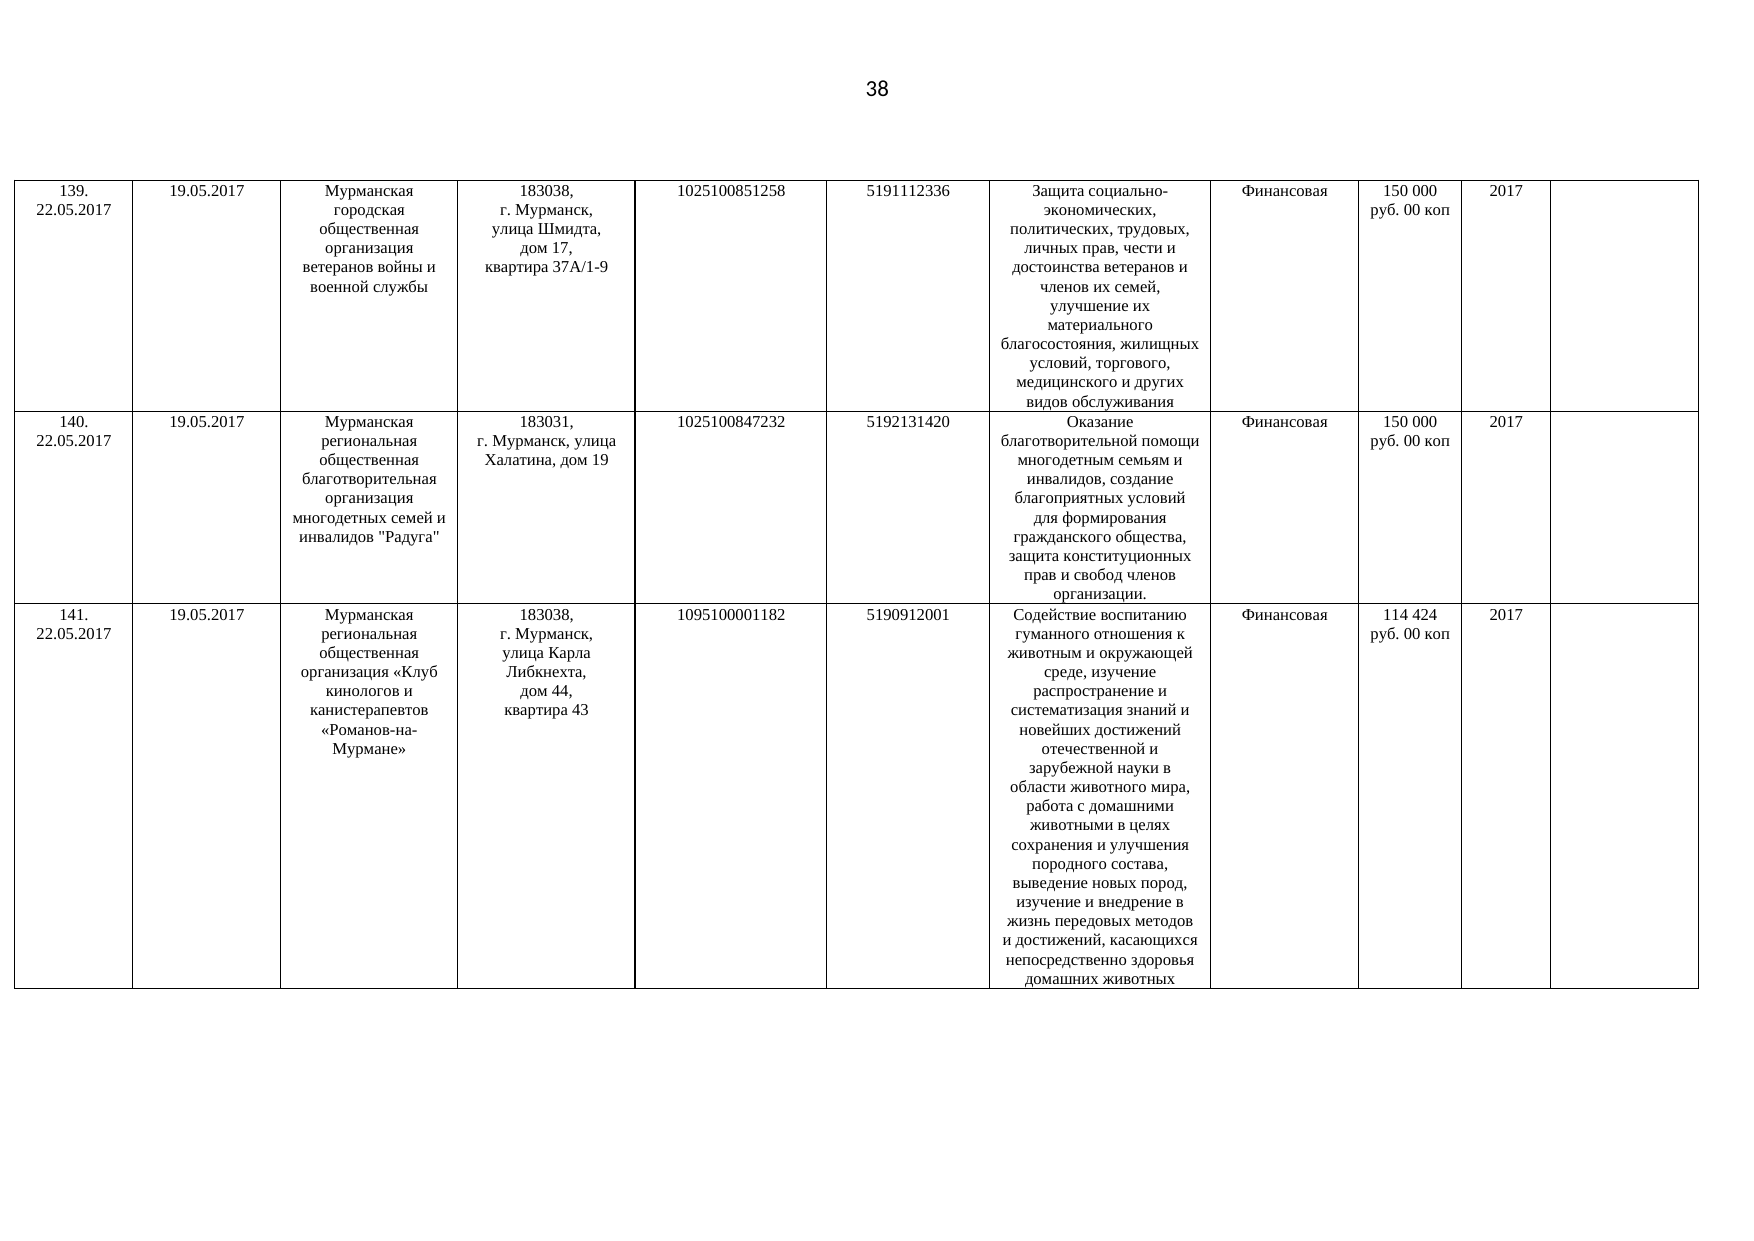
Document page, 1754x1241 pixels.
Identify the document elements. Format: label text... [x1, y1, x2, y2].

table_cell Финансовая [1211, 412, 1358, 603]
table_cell 183031, г. Мурманск, улица Халатина, дом 19 [458, 412, 634, 603]
table_cell [1551, 604, 1698, 988]
table_cell Содействие воспитанию гуманного отношения к животным и окружающей среде, изучение распространение и систематизация знаний и новейших достижений отечественной и зарубежной науки в области животного мира, работа с домашними животными в целях сохранения и улучшения породного состава, выведение новых пород, изучение и внедрение в жизнь передовых методов и достижений, касающихся непосредственно здоровья домашних животных [990, 604, 1210, 988]
table_cell Защита социально-экономических, политических, трудовых, личных прав, чести и достоинства ветеранов и членов их семей, улучшение их материального благосостояния, жилищных условий, торгового, медицинского и других видов обслуживания [990, 181, 1210, 411]
table_cell 5190912001 [827, 604, 989, 988]
table_cell 1095100001182 [636, 604, 826, 988]
table_cell 1025100851258 [636, 181, 826, 411]
table_cell Мурманская региональная общественная благотворительная организация многодетных семей и инвалидов "Радуга" [281, 412, 457, 603]
table_cell 19.05.2017 [133, 412, 280, 603]
table_cell 140. 22.05.2017 [15, 412, 132, 603]
table_cell 183038, г. Мурманск, улица Карла Либкнехта, дом 44, квартира 43 [458, 604, 634, 988]
table_cell 183038, г. Мурманск, улица Шмидта, дом 17, квартира 37А/1-9 [458, 181, 634, 411]
table_cell 150 000 руб. 00 коп [1359, 412, 1461, 603]
table_cell 19.05.2017 [133, 181, 280, 411]
table_cell 19.05.2017 [133, 604, 280, 988]
table_cell 139. 22.05.2017 [15, 181, 132, 411]
table_cell 5191112336 [827, 181, 989, 411]
table_cell Финансовая [1211, 604, 1358, 988]
table_cell 141. 22.05.2017 [15, 604, 132, 988]
table_cell Мурманская региональная общественная организация «Клуб кинологов и канистерапевтов «Романов-на-Мурмане» [281, 604, 457, 988]
table_cell 1025100847232 [636, 412, 826, 603]
table_cell Мурманская городская общественная организация ветеранов войны и военной службы [281, 181, 457, 411]
table_cell 5192131420 [827, 412, 989, 603]
table_cell Оказание благотворительной помощи многодетным семьям и инвалидов, создание благоприятных условий для формирования гражданского общества, защита конституционных прав и свобод членов организации. [990, 412, 1210, 603]
table_cell 2017 [1462, 412, 1550, 603]
table_cell [1551, 412, 1698, 603]
table_cell [1551, 181, 1698, 411]
table_cell Финансовая [1211, 181, 1358, 411]
table_cell 2017 [1462, 181, 1550, 411]
table_cell 114 424 руб. 00 коп [1359, 604, 1461, 988]
table_cell 150 000 руб. 00 коп [1359, 181, 1461, 411]
table_cell 2017 [1462, 604, 1550, 988]
